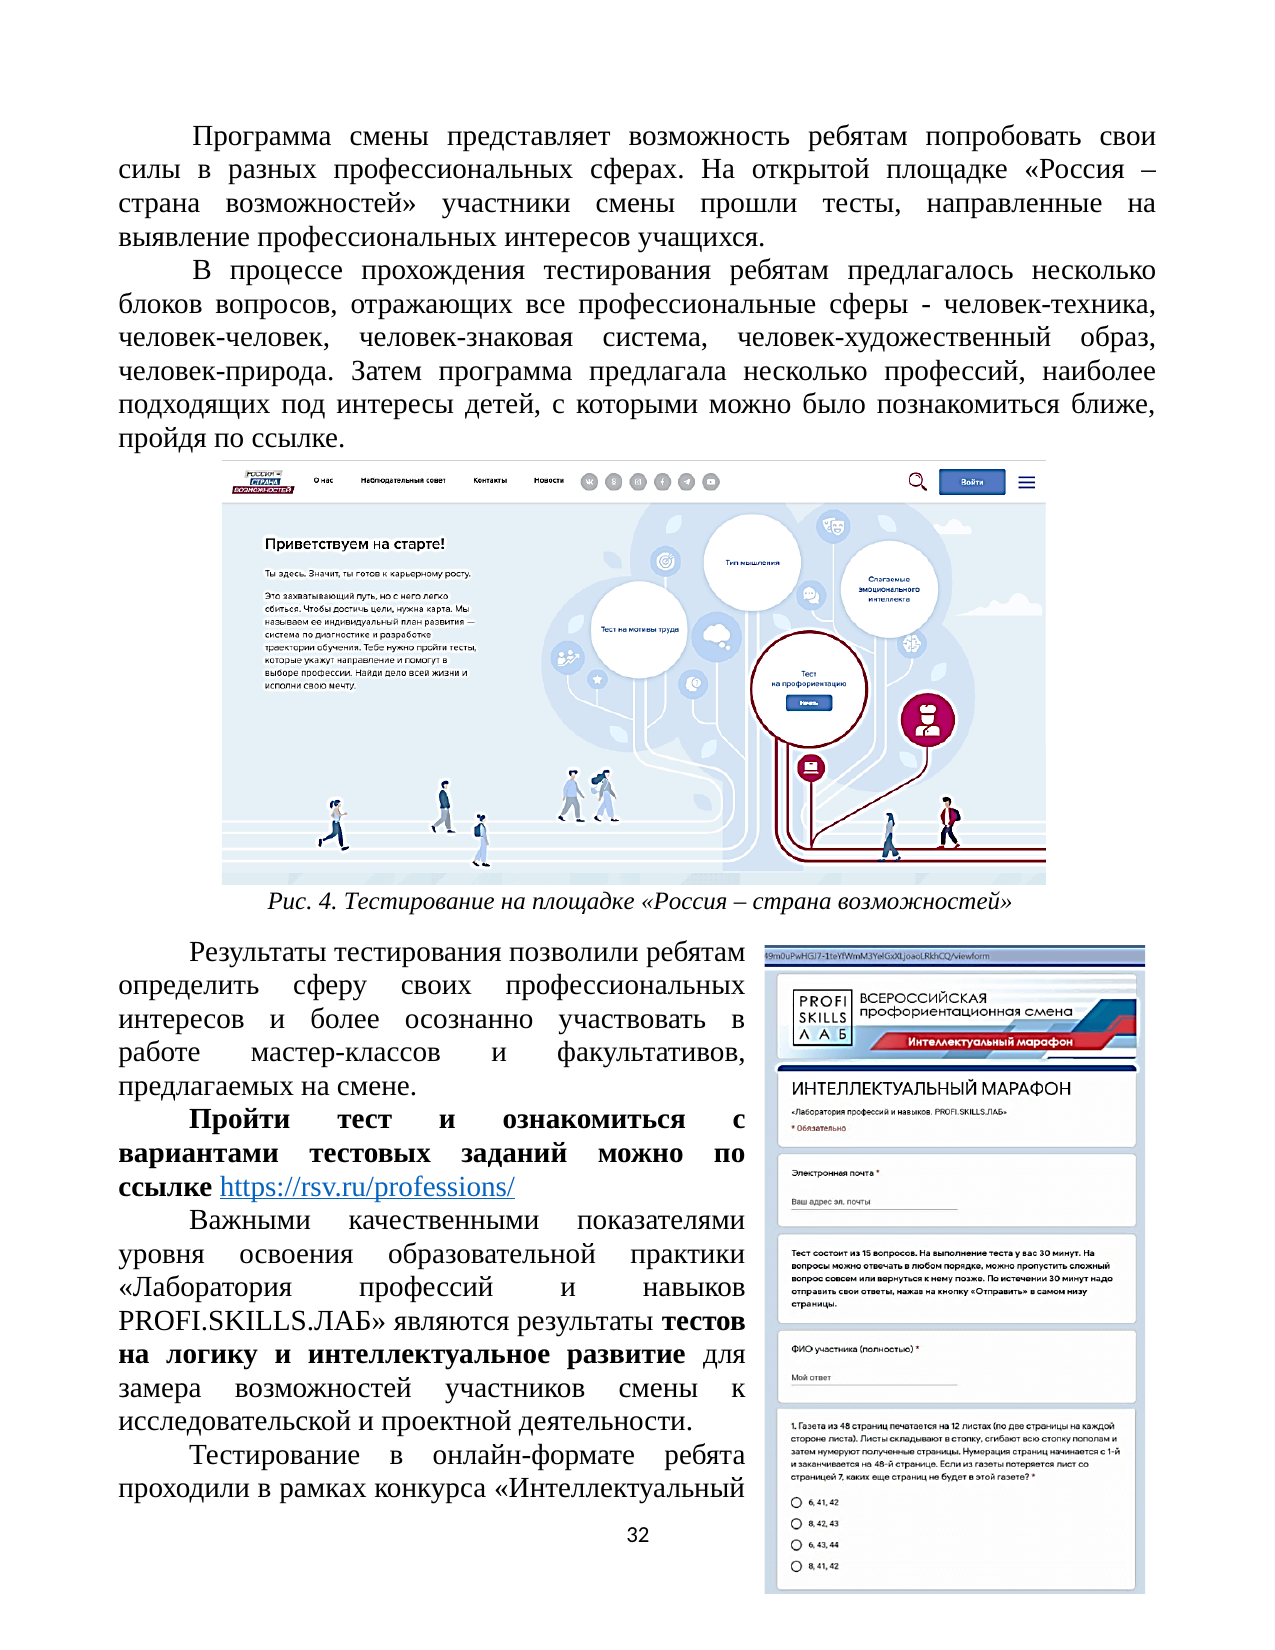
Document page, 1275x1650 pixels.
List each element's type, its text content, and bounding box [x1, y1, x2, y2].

text Пройти тест и ознакомиться с вариантами тестовых заданий можно по ссылке https://rsv.ru/professions/ [118, 1034, 1157, 1102]
text Рис. 5. Онлайн-тестирование [118, 1336, 1157, 1365]
text Результаты тестирования позволили ребятам определить сферу своих профессиональных интересов и более осознанно участвовать в работе мастер-классов и факультативов, предлагаемых на смене. [118, 934, 1157, 1034]
picture [221, 460, 1046, 885]
text Тестирование в онлайн-формате ребята проходили в рамках конкурса «Интеллектуальный марафон». За 30 минут участники смены должны были ответить на 15 вопросов разной степени сложности. [118, 1236, 1157, 1336]
text Важными качественными показателями уровня освоения образовательной практики «Лаборатория профессий и навыков PROFI.SKILLS.ЛАБ» являются результаты тестов на логику и интеллектуальное развитие для замера возможностей участников смены к исследовательской и проектной деятельности. [118, 1102, 1157, 1236]
text В процессе прохождения тестирования ребятам предлагалось несколько блоков вопросов, отражающих все профессиональные сферы - человек-техника, человек-человек, человек-знаковая система, человек-художественный образ, человек-природа. Затем программа предлагала несколько профессий, наиболее подходящих под интересы детей, с которыми можно было познакомиться ближе, пройдя по ссылке. [118, 252, 1157, 453]
text Программа смены представляет возможность ребятам попробовать свои силы в разных профессиональных сферах. На открытой площадке «Россия – страна возможностей» участники смены прошли тесты, направленные на выявление профессиональных интересов учащихся. [118, 118, 1157, 252]
text Задачи, представленные в «Интеллектуальном марафоне», проверяли умение мыслить логически, аналитические и интеллектуальные способности ребят, пространственное воображение и критическое мышление. А также умение сконцентрироваться на поставленной задаче и работать в быстром темпе. [118, 1365, 1157, 1499]
